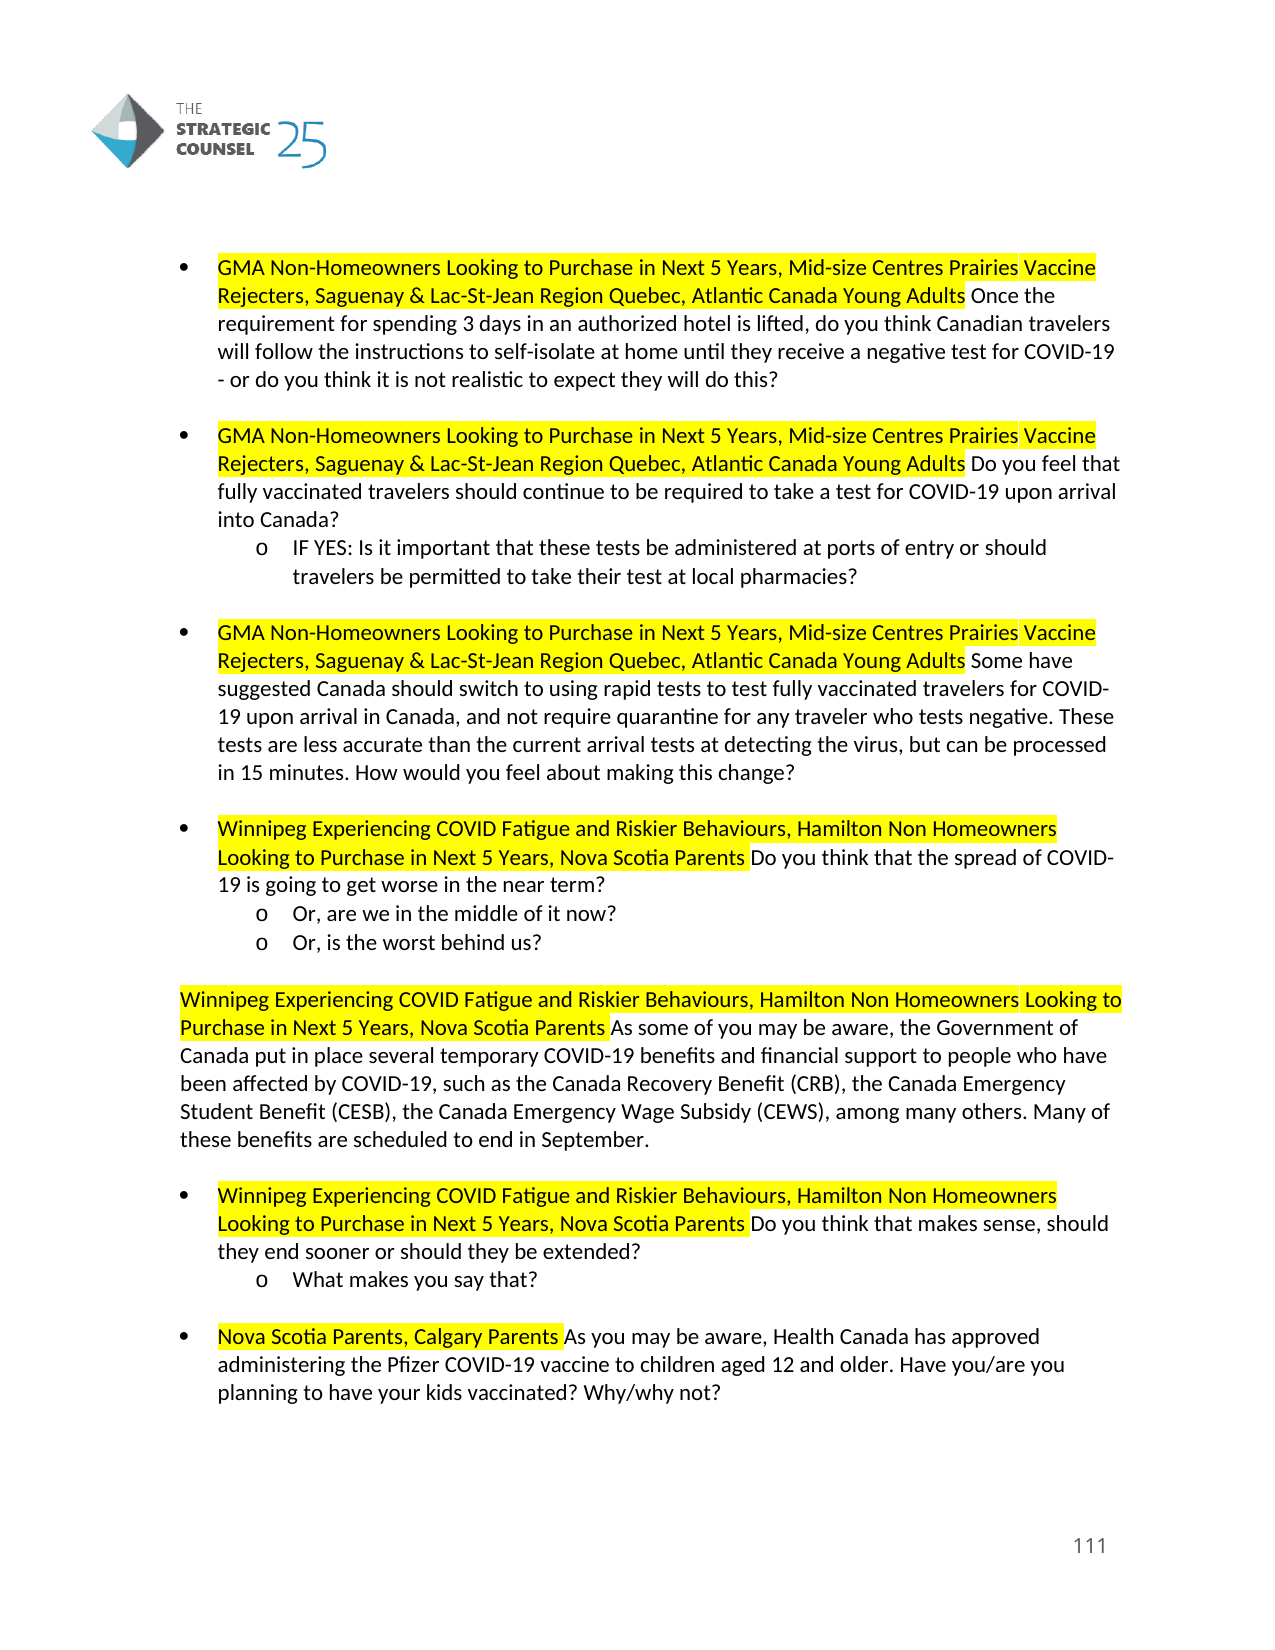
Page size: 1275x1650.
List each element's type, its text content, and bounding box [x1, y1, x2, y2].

list GMA Non-Homeowners Looking to Purchase in Next 5 Years, Mid-size Centres Prairies Vaccine Rejecters, Saguenay & Lac-St-Jean Region Quebec, Atlantic Canada Young Adults Some have suggested Canada should switch to using rapid tests to test fully vaccinated travelers for COVID-19 upon arrival in Canada, and not require quarantine for any traveler who tests negative. These tests are less accurate than the current arrival tests at detecting the virus, but can be processed in 15 minutes. How would you feel about making this change? [180, 618, 1125, 787]
list What makes you say that? [255, 1265, 1124, 1294]
text Winnipeg Experiencing COVID Fatigue and Riskier Behaviours, Hamilton Non Homeowners Looking to Purchase in Next 5 Years, Nova Scotia Parents As some of you may be aware, the Government of Canada put in place several temporary COVID-19 benefits and financial support to people who have been affected by COVID-19, such as the Canada Recovery Benefit (CRB), the Canada Emergency Student Benefit (CESB), the Canada Emergency Wage Subsidy (CEWS), among many others. Many of these benefits are scheduled to end in September. [180, 985, 1124, 1153]
list Winnipeg Experiencing COVID Fatigue and Riskier Behaviours, Hamilton Non Homeowners Looking to Purchase in Next 5 Years, Nova Scotia Parents Do you think that the spread of COVID-19 is going to get worse in the near term? [180, 814, 1124, 899]
list Or, are we in the middle of it now? [255, 899, 1124, 928]
list Nova Scotia Parents, Calgary Parents As you may be aware, Health Canada has approved administering the Pfizer COVID-19 vaccine to children aged 12 and older. Have you/are you planning to have your kids vaccinated? Why/why not? [180, 1322, 1124, 1406]
list GMA Non-Homeowners Looking to Purchase in Next 5 Years, Mid-size Centres Prairies Vaccine Rejecters, Saguenay & Lac-St-Jean Region Quebec, Atlantic Canada Young Adults Once the requirement for spending 3 days in an authorized hotel is lifted, do you think Canadian travelers will follow the instructions to self-isolate at home until they receive a negative test for COVID-19 - or do you think it is not realistic to expect they will do this? [180, 253, 1125, 393]
list Winnipeg Experiencing COVID Fatigue and Riskier Behaviours, Hamilton Non Homeowners Looking to Purchase in Next 5 Years, Nova Scotia Parents Do you think that makes sense, should they end sooner or should they be extended? [180, 1181, 1124, 1265]
list Or, is the worst behind us? [255, 928, 1124, 957]
picture [91, 72, 445, 215]
list IF YES: Is it important that these tests be administered at ports of entry or should travelers be permitted to take their test at local pharmacies? [255, 533, 1125, 590]
list GMA Non-Homeowners Looking to Purchase in Next 5 Years, Mid-size Centres Prairies Vaccine Rejecters, Saguenay & Lac-St-Jean Region Quebec, Atlantic Canada Young Adults Do you feel that fully vaccinated travelers should continue to be required to take a test for COVID-19 upon arrival into Canada? [180, 421, 1125, 533]
